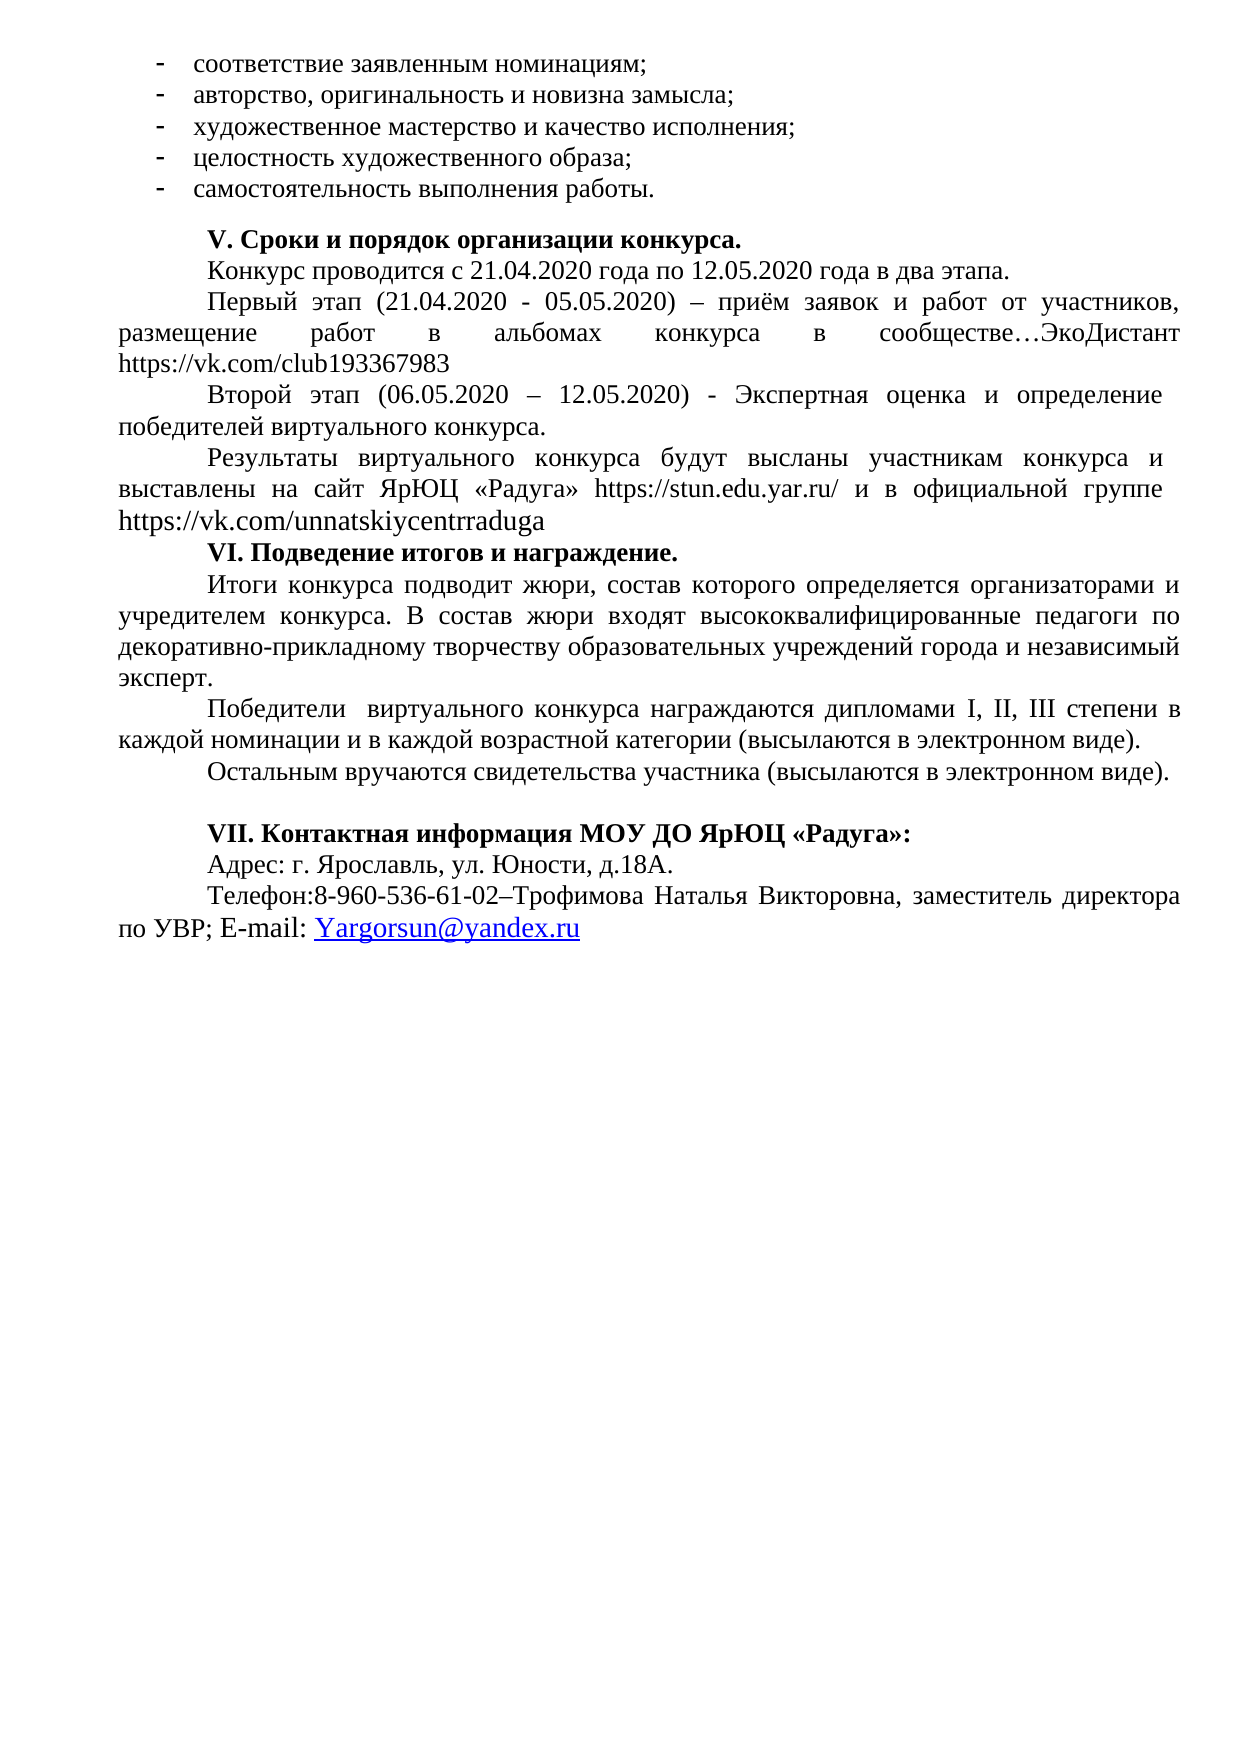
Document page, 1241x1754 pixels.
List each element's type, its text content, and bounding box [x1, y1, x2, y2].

list художественное мастерство и качество исполнения; [156, 110, 1181, 141]
text Первый этап (21.04.2020 - 05.05.2020) – приём заявок и работ от участников, размещение работ в альбомах конкурса в сообществе…ЭкоДистант https://vk.com/club193367983 [118, 285, 1181, 378]
text Итоги конкурса подводит жюри, состав которого определяется организаторами и учредителем конкурса. В состав жюри входят высококвалифицированные педагоги по декоративно-прикладному творчеству образовательных учреждений города и независимый эксперт. [118, 568, 1181, 692]
text Второй этап (06.05.2020 – 12.05.2020) - Экспертная оценка и определение победителей виртуального конкурса. [118, 378, 1164, 441]
text VII. Контактная информация МОУ ДО ЯрЮЦ «Радуга»: [118, 817, 1181, 848]
text Адрес: г. Ярославль, ул. Юности, д.18А. [118, 848, 1181, 879]
list соответствие заявленным номинациям; [156, 47, 1181, 78]
text Остальным вручаются свидетельства участника (высылаются в электронном виде). [118, 754, 1181, 786]
list авторство, оригинальность и новизна замысла; [156, 78, 1181, 110]
text VI. Подведение итогов и награждение. [118, 537, 1181, 568]
list самостоятельность выполнения работы. [156, 172, 1181, 203]
list целостность художественного образа; [156, 141, 1181, 172]
text Результаты виртуального конкурса будут высланы участникам конкурса и выставлены на сайт ЯрЮЦ «Радуга» https://stun.edu.yar.ru/ и в официальной группе https://vk.com/unnatskiycentrraduga [118, 441, 1165, 537]
text V. Сроки и порядок организации конкурса. [118, 223, 1181, 254]
text Конкурс проводится с 21.04.2020 года по 12.05.2020 года в два этапа. [118, 254, 1181, 285]
text Победители виртуального конкурса награждаются дипломами I, II, III степени в каждой номинации и в каждой возрастной категории (высылаются в электронном виде). [118, 692, 1181, 754]
text Телефон:8-960-536-61-02–Трофимова Наталья Викторовна, заместитель директора по УВР; E-mail: Yargorsun@yandex.ru [118, 879, 1181, 944]
